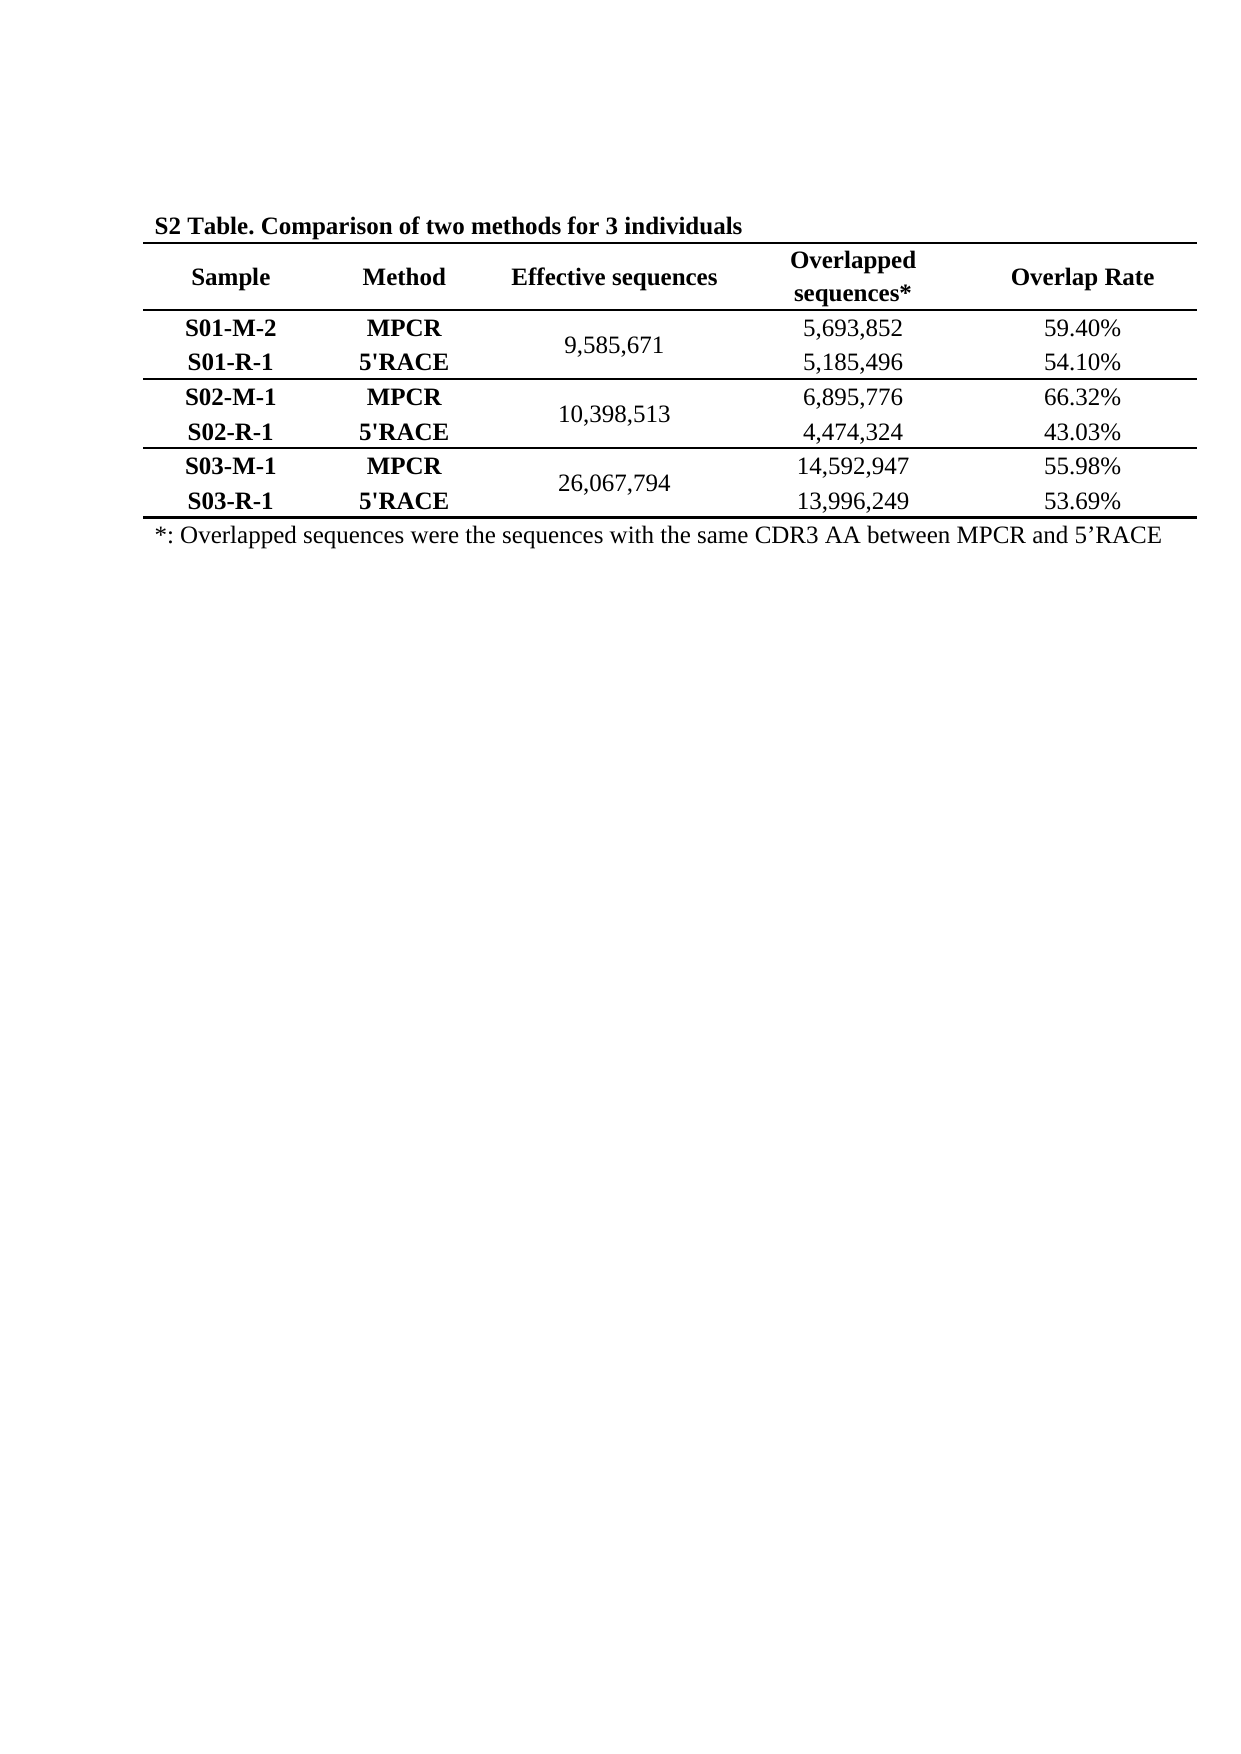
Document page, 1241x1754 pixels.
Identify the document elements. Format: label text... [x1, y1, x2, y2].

table_cell 53.69% [968, 482, 1197, 516]
table_cell 5'RACE [318, 344, 490, 378]
table_cell 66.32% [968, 380, 1197, 413]
table_cell S02-R-1 [143, 413, 318, 447]
table_cell 10,398,513 [490, 380, 738, 447]
table_cell 5,693,852 [738, 311, 968, 343]
table_cell S01-M-2 [143, 311, 318, 343]
table_cell 43.03% [968, 413, 1197, 447]
table_cell 5'RACE [318, 482, 490, 516]
table_cell 9,585,671 [490, 311, 738, 378]
table_cell 4,474,324 [738, 413, 968, 447]
table_cell Effective sequences [490, 244, 738, 309]
table_cell MPCR [318, 449, 490, 482]
table_cell S03-R-1 [143, 482, 318, 516]
table_cell 59.40% [968, 311, 1197, 343]
table_cell Overlap Rate [968, 244, 1197, 309]
table_cell S02-M-1 [143, 380, 318, 413]
table_cell 55.98% [968, 449, 1197, 482]
table_cell 14,592,947 [738, 449, 968, 482]
table_cell Method [318, 244, 490, 309]
table_cell MPCR [318, 311, 490, 343]
table_cell Sample [143, 244, 318, 309]
table_cell 6,895,776 [738, 380, 968, 413]
table_cell S03-M-1 [143, 449, 318, 482]
table_cell *: Overlapped sequences were the sequences with the same CDR3 AA between MPCR and 5’RACE [143, 519, 1197, 551]
table_cell S01-R-1 [143, 344, 318, 378]
table_cell 5'RACE [318, 413, 490, 447]
table_cell MPCR [318, 380, 490, 413]
table_header S2 Table. Comparison of two methods for 3 individuals [143, 209, 1197, 242]
table_cell 54.10% [968, 344, 1197, 378]
table_cell 13,996,249 [738, 482, 968, 516]
table_cell 5,185,496 [738, 344, 968, 378]
table_cell Overlapped sequences* [738, 244, 968, 309]
table_cell 26,067,794 [490, 449, 738, 516]
